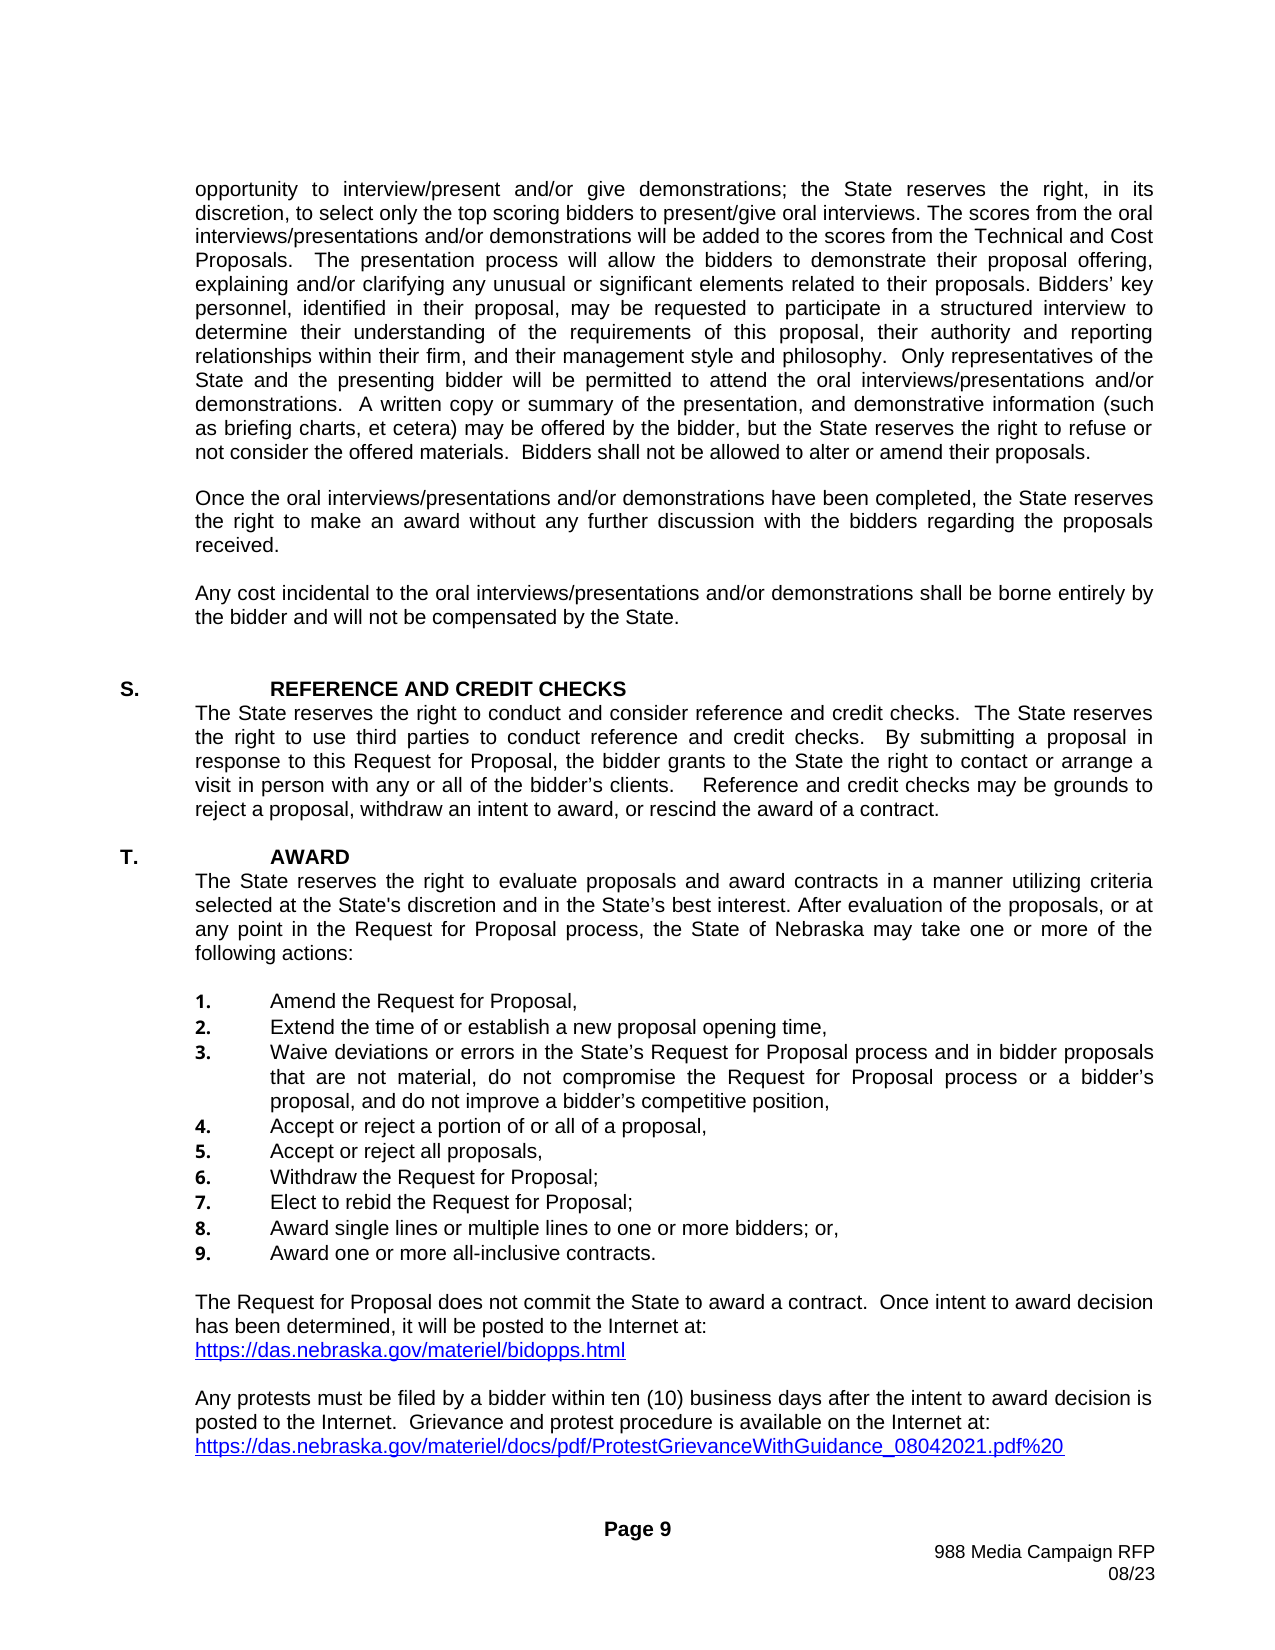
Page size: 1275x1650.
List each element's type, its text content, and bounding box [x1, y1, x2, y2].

list AWARD [120, 845, 1155, 869]
text Amend the Request for Proposal, [195, 988, 1155, 1014]
text Award single lines or multiple lines to one or more bidders; or, [195, 1215, 1155, 1241]
text Award one or more all-inclusive contracts. [195, 1241, 1155, 1266]
text Any cost incidental to the oral interviews/presentations and/or demonstrations shall be borne entirely by the bidder and will not be compensated by the State. [195, 581, 1155, 629]
text Withdraw the Request for Proposal; [195, 1164, 1155, 1189]
text Waive deviations or errors in the State’s Request for Proposal process and in bidder proposals that are not material, do not compromise the Request for Proposal process or a bidder’s proposal, and do not improve a bidder’s competitive position, [195, 1039, 1155, 1113]
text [195, 176, 1155, 464]
text Any protests must be filed by a bidder within ten (10) business days after the intent to award decision is posted to the Internet. Grievance and protest procedure is available on the Internet at: [195, 1386, 1155, 1434]
text Once the oral interviews/presentations and/or demonstrations have been completed, the State reserves the right to make an award without any further discussion with the bidders regarding the proposals received. [195, 485, 1155, 557]
text The State reserves the right to evaluate proposals and award contracts in a manner utilizing criteria selected at the State's discretion and in the State’s best interest. After evaluation of the proposals, or at any point in the Request for Proposal process, the State of Nebraska may take one or more of the following actions: [195, 869, 1155, 964]
list REFERENCE AND CREDIT CHECKS [120, 677, 1155, 701]
text Extend the time of or establish a new proposal opening time, [195, 1014, 1155, 1039]
text Accept or reject all proposals, [195, 1138, 1155, 1164]
text https://das.nebraska.gov/materiel/bidopps.html [195, 1338, 1155, 1362]
text https://das.nebraska.gov/materiel/docs/pdf/ProtestGrievanceWithGuidance_08042021.pdf%20 [195, 1434, 1155, 1458]
text The State reserves the right to conduct and consider reference and credit checks. The State reserves the right to use third parties to conduct reference and credit checks. By submitting a proposal in response to this Request for Proposal, the bidder grants to the State the right to contact or arrange a visit in person with any or all of the bidder’s clients. Reference and credit checks may be grounds to reject a proposal, withdraw an intent to award, or rescind the award of a contract. [195, 701, 1155, 821]
text Elect to rebid the Request for Proposal; [195, 1189, 1155, 1215]
text The Request for Proposal does not commit the State to award a contract. Once intent to award decision has been determined, it will be posted to the Internet at: [195, 1290, 1155, 1338]
text Accept or reject a portion of or all of a proposal, [195, 1113, 1155, 1138]
